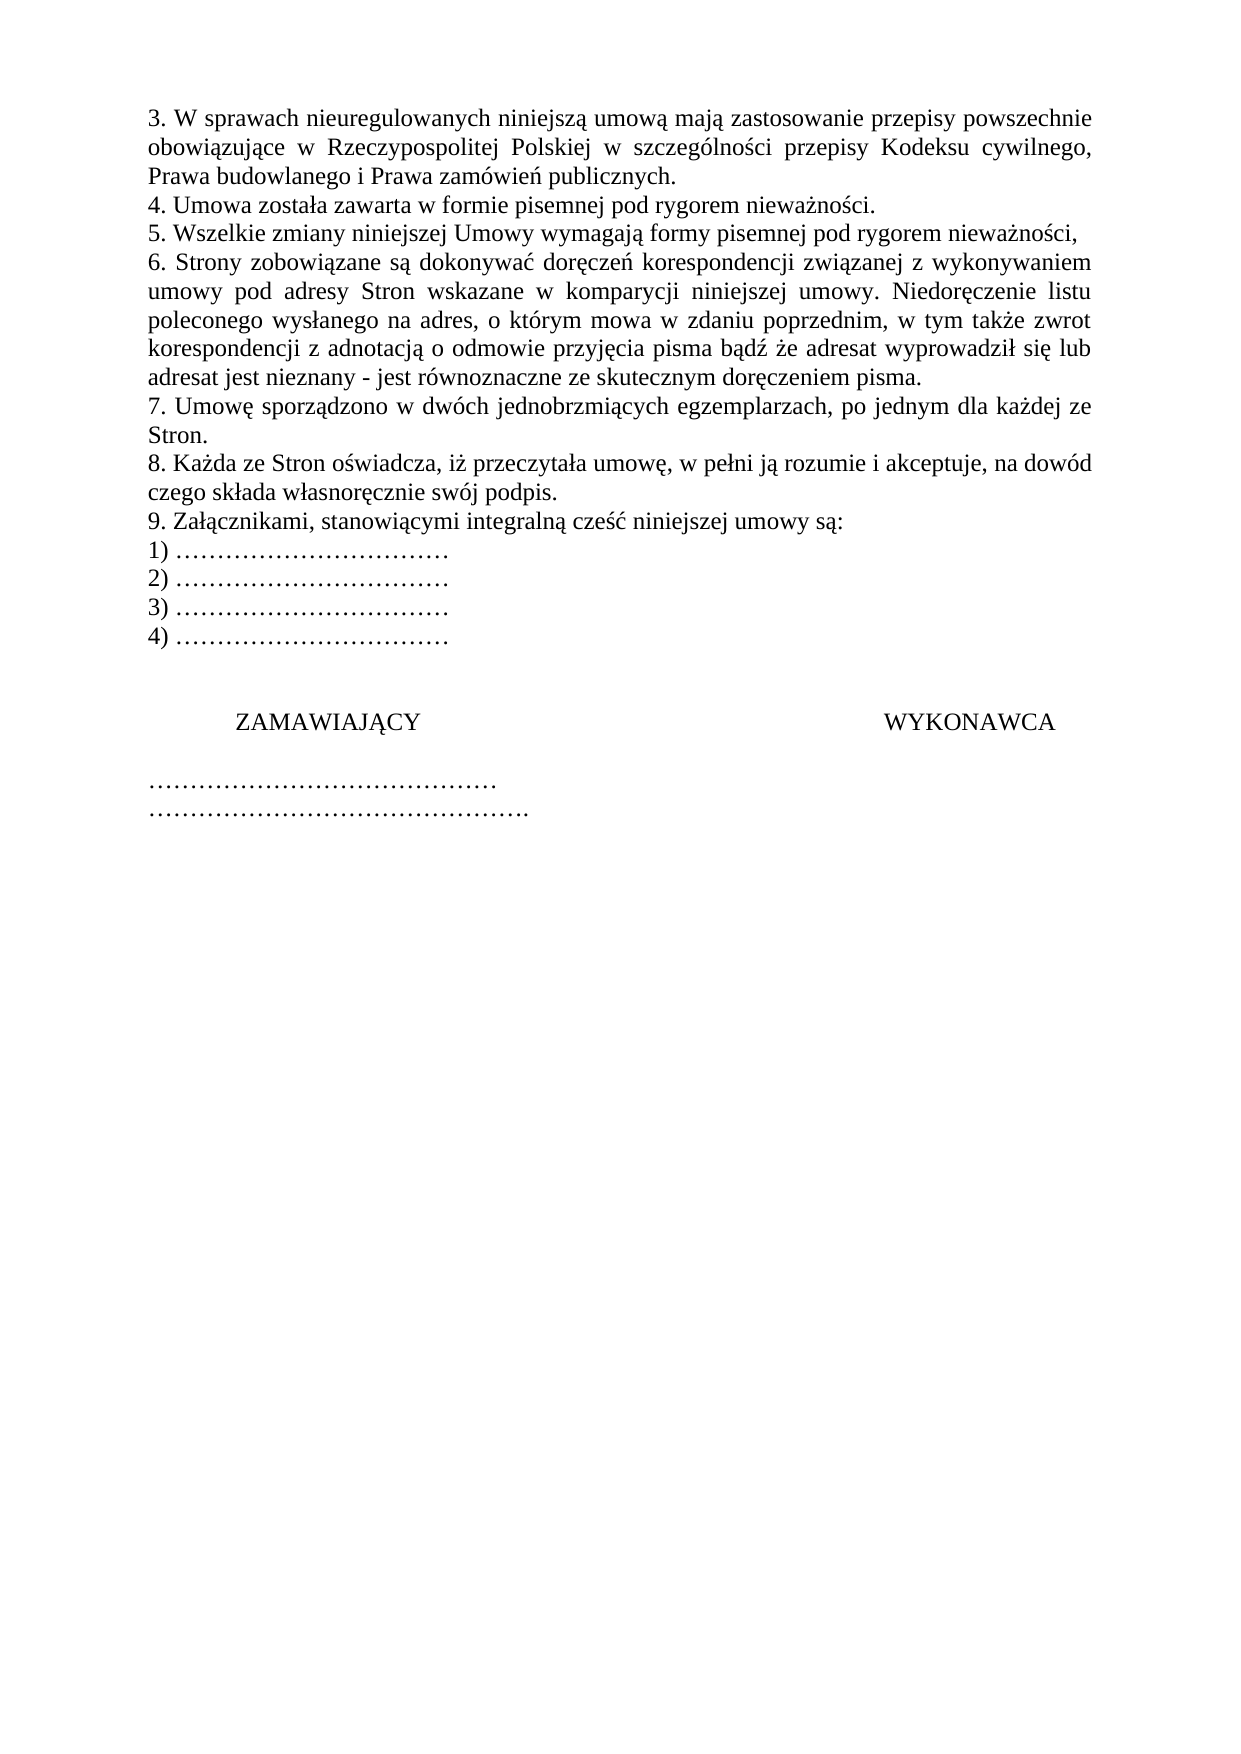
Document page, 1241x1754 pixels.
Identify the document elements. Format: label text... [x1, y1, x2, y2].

text 4. Umowa została zawarta w formie pisemnej pod rygorem nieważności. [148, 190, 1093, 218]
text 1) …………………………… [148, 535, 1093, 563]
text 7. Umowę sporządzono w dwóch jednobrzmiących egzemplarzach, po jednym dla każdej ze Stron. [148, 391, 1093, 448]
text …………………………………… ………………………………………. [148, 765, 1093, 822]
text 6. Strony zobowiązane są dokonywać doręczeń korespondencji związanej z wykonywaniem umowy pod adresy Stron wskazane w komparycji niniejszej umowy. Niedoręczenie listu poleconego wysłanego na adres, o którym mowa w zdaniu poprzednim, w tym także zwrot korespondencji z adnotacją o odmowie przyjęcia pisma bądź że adresat wyprowadził się lub adresat jest nieznany - jest równoznaczne ze skutecznym doręczeniem pisma. [148, 247, 1093, 391]
text 3) …………………………… [148, 592, 1093, 621]
text 8. Każda ze Stron oświadcza, iż przeczytała umowę, w pełni ją rozumie i akceptuje, na dowód czego składa własnoręcznie swój podpis. [148, 448, 1093, 506]
text 2) …………………………… [148, 563, 1093, 592]
text 4) …………………………… [148, 621, 1093, 650]
text 3. W sprawach nieuregulowanych niniejszą umową mają zastosowanie przepisy powszechnie obowiązujące w Rzeczypospolitej Polskiej w szczególności przepisy Kodeksu cywilnego, Prawa budowlanego i Prawa zamówień publicznych. [148, 103, 1093, 190]
text ZAMAWIAJĄCY WYKONAWCA [148, 707, 1093, 736]
text 5. Wszelkie zmiany niniejszej Umowy wymagają formy pisemnej pod rygorem nieważności, [148, 218, 1093, 247]
text 9. Załącznikami, stanowiącymi integralną cześć niniejszej umowy są: [148, 506, 1093, 535]
